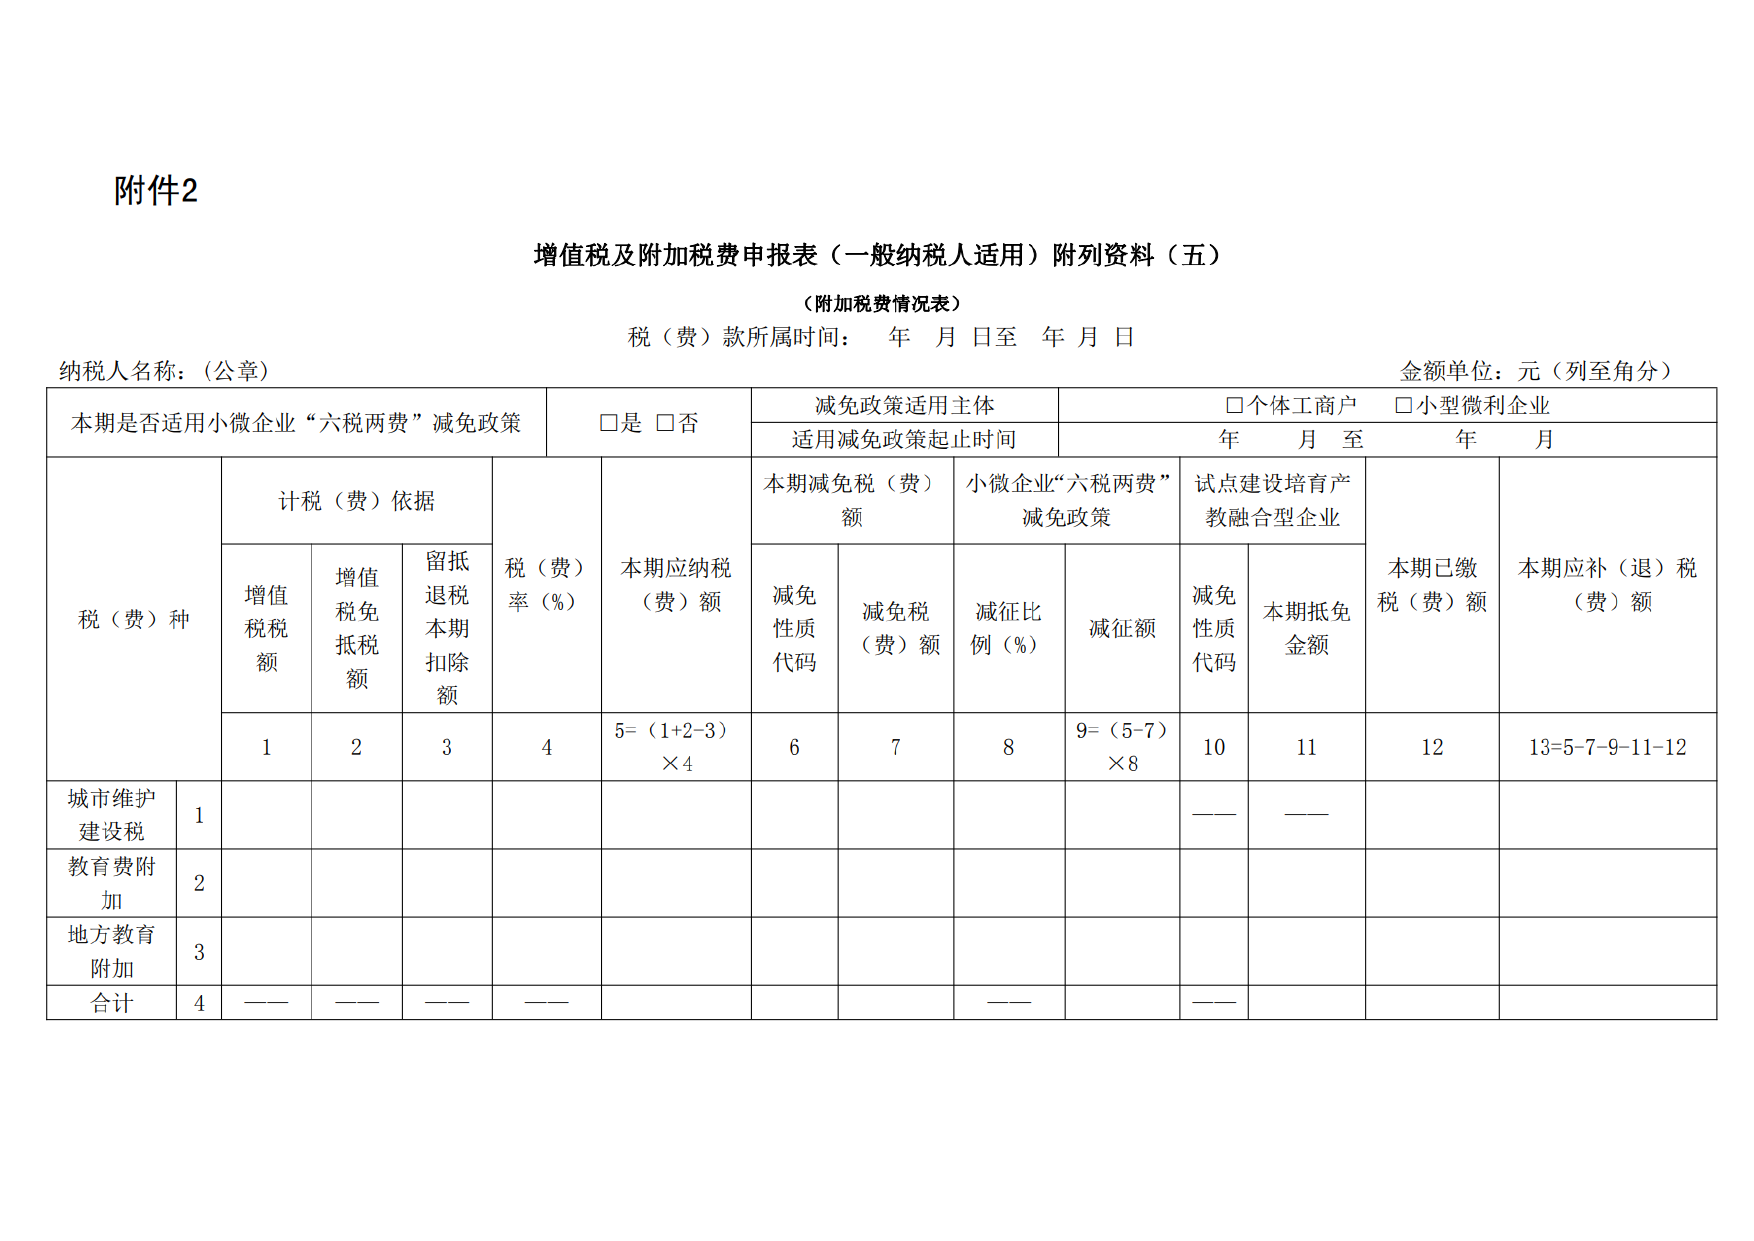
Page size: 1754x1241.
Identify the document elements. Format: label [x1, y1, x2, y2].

picture [2, 157, 1754, 1049]
